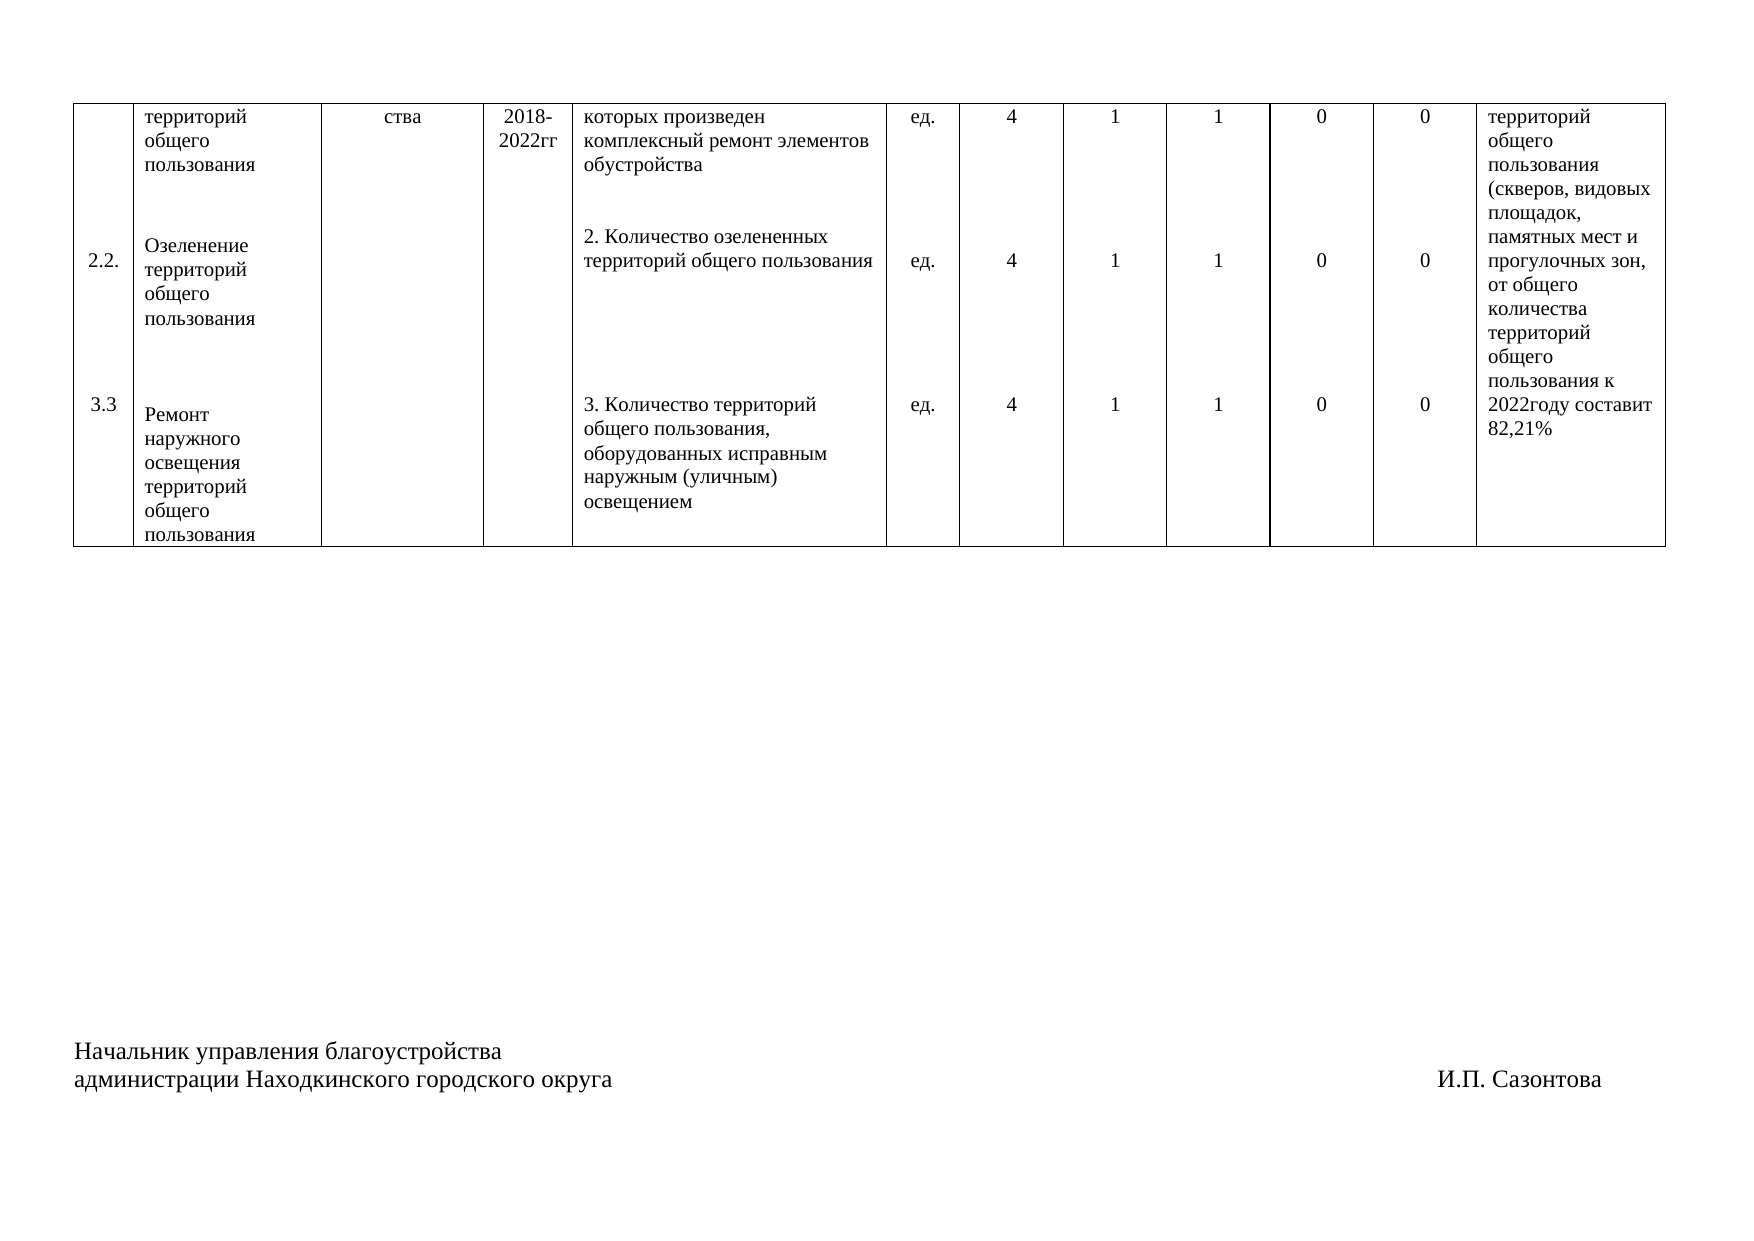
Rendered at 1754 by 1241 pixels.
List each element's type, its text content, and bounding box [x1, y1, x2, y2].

table_cell 2.1. 2.2. 3.3 [74, 104, 133, 546]
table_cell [134, 104, 321, 546]
table_cell ед. ед. ед. [887, 104, 959, 546]
table_cell 2018-2022гг [484, 104, 572, 546]
table_cell 1 1 1 [1167, 104, 1269, 546]
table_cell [1477, 104, 1665, 546]
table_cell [322, 104, 483, 546]
text Начальник управления благоустройства [74, 1036, 1710, 1064]
table_cell 0 0 0 [1374, 104, 1476, 546]
table_cell 0 0 0 [1271, 104, 1373, 546]
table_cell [573, 104, 886, 546]
text администрации Находкинского городского округа И.П. Сазонтова [74, 1064, 1710, 1093]
table_cell 1 1 1 [1064, 104, 1166, 546]
table_cell 4 4 4 [960, 104, 1063, 546]
